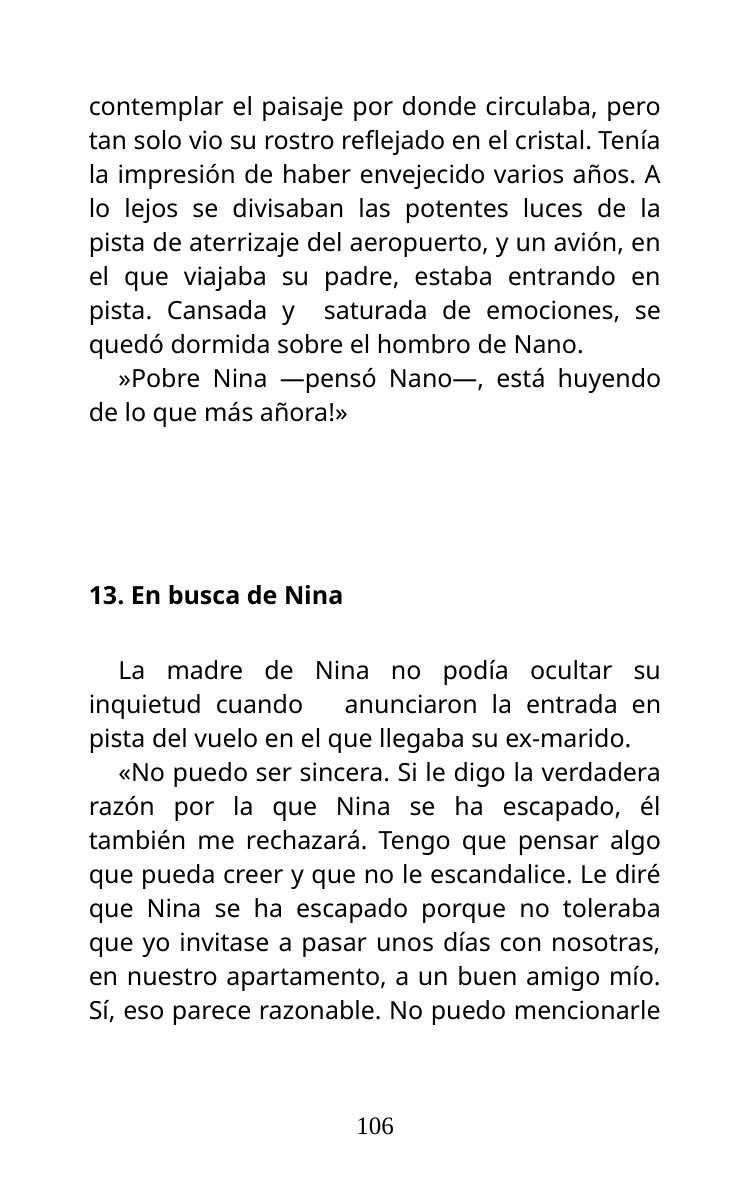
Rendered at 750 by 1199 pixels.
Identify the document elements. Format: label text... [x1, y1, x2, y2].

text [88, 88, 661, 361]
subtitle 13. En busca de Nina [88, 578, 661, 612]
text La madre de Nina no podía ocultar su inquietud cuando anunciaron la entrada en pista del vuelo en el que llegaba su ex-marido. [88, 652, 661, 754]
text »Pobre Nina —pensó Nano—, está huyendo de lo que más añora!» [88, 361, 661, 429]
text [88, 754, 661, 1027]
